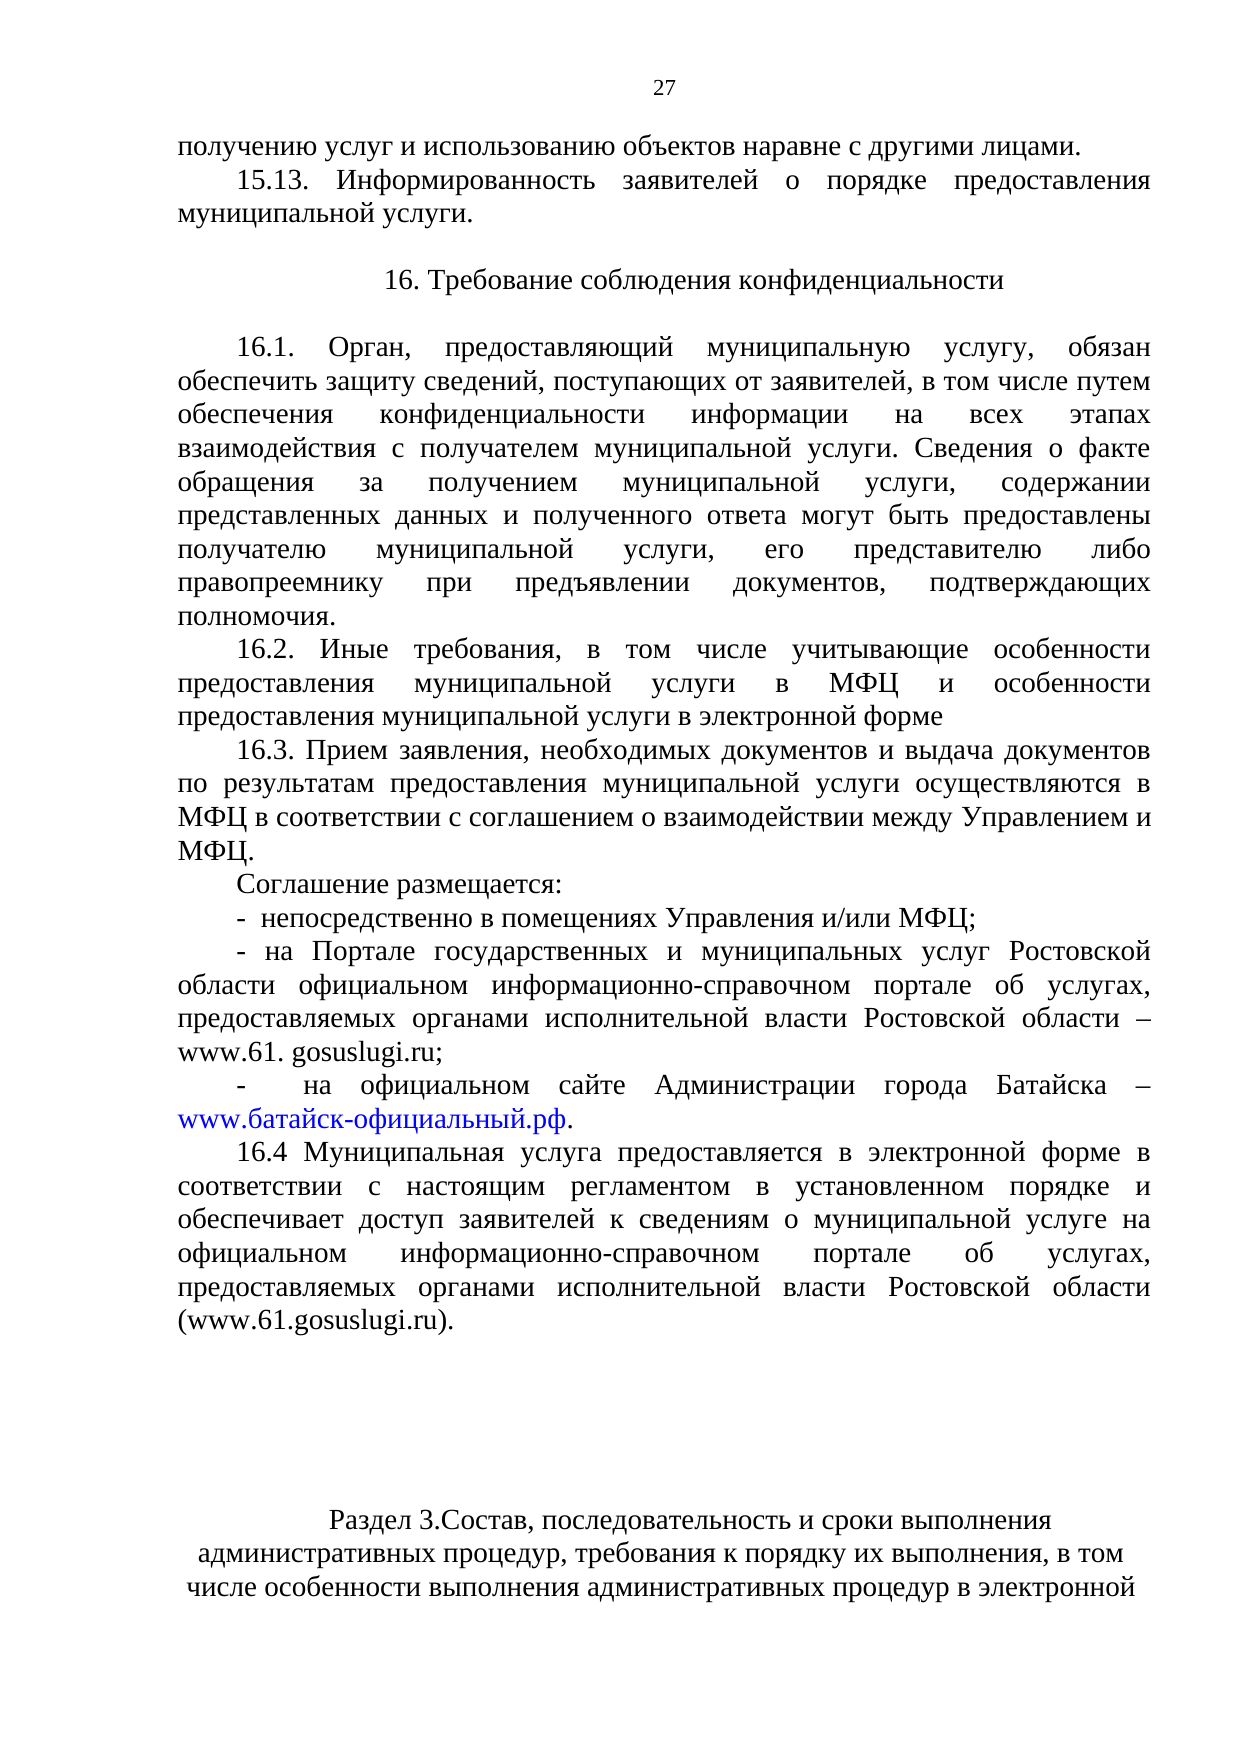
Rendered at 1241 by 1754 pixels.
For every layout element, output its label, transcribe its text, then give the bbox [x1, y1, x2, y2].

text 16.2. Иные требования, в том числе учитывающие особенности предоставления муниципальной услуги в МФЦ и особенности предоставления муниципальной услуги в электронной форме [177, 631, 1152, 732]
list - непосредственно в помещениях Управления и/или МФЦ; [177, 900, 1152, 933]
list Соглашение размещается: [177, 866, 1152, 900]
text 16. Требование соблюдения конфиденциальности [177, 262, 1152, 296]
text - на Портале государственных и муниципальных услуг Ростовской области официальном информационно-справочном портале об услугах, предоставляемых органами исполнительной власти Ростовской области – www.61. gosuslugi.ru; [177, 933, 1152, 1067]
text 16.1. Орган, предоставляющий муниципальную услугу, обязан обеспечить защиту сведений, поступающих от заявителей, в том числе путем обеспечения конфиденциальности информации на всех этапах взаимодействия с получателем муниципальной услуги. Сведения о факте обращения за получением муниципальной услуги, содержании представленных данных и полученного ответа могут быть предоставлены получателю муниципальной услуги, его представителю либо правопреемнику при предъявлении документов, подтверждающих полномочия. [177, 329, 1152, 631]
text 15.13. Информированность заявителей о порядке предоставления муниципальной услуги. [177, 162, 1152, 229]
text 16.4 Муниципальная услуга предоставляется в электронной форме в соответствии с настоящим регламентом в установленном порядке и обеспечивает доступ заявителей к сведениям о муниципальной услуге на официальном информационно-справочном портале об услугах, предоставляемых органами исполнительной власти Ростовской области (www.61.gosuslugi.ru). [177, 1134, 1152, 1336]
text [177, 1502, 1144, 1603]
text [177, 128, 1152, 162]
text 16.3. Прием заявления, необходимых документов и выдача документов по результатам предоставления муниципальной услуги осуществляются в МФЦ в соответствии с соглашением о взаимодействии между Управлением и МФЦ. [177, 732, 1152, 866]
text - на официальном сайте Администрации города Батайска – www.батайск-официальный.рф. [177, 1067, 1152, 1134]
